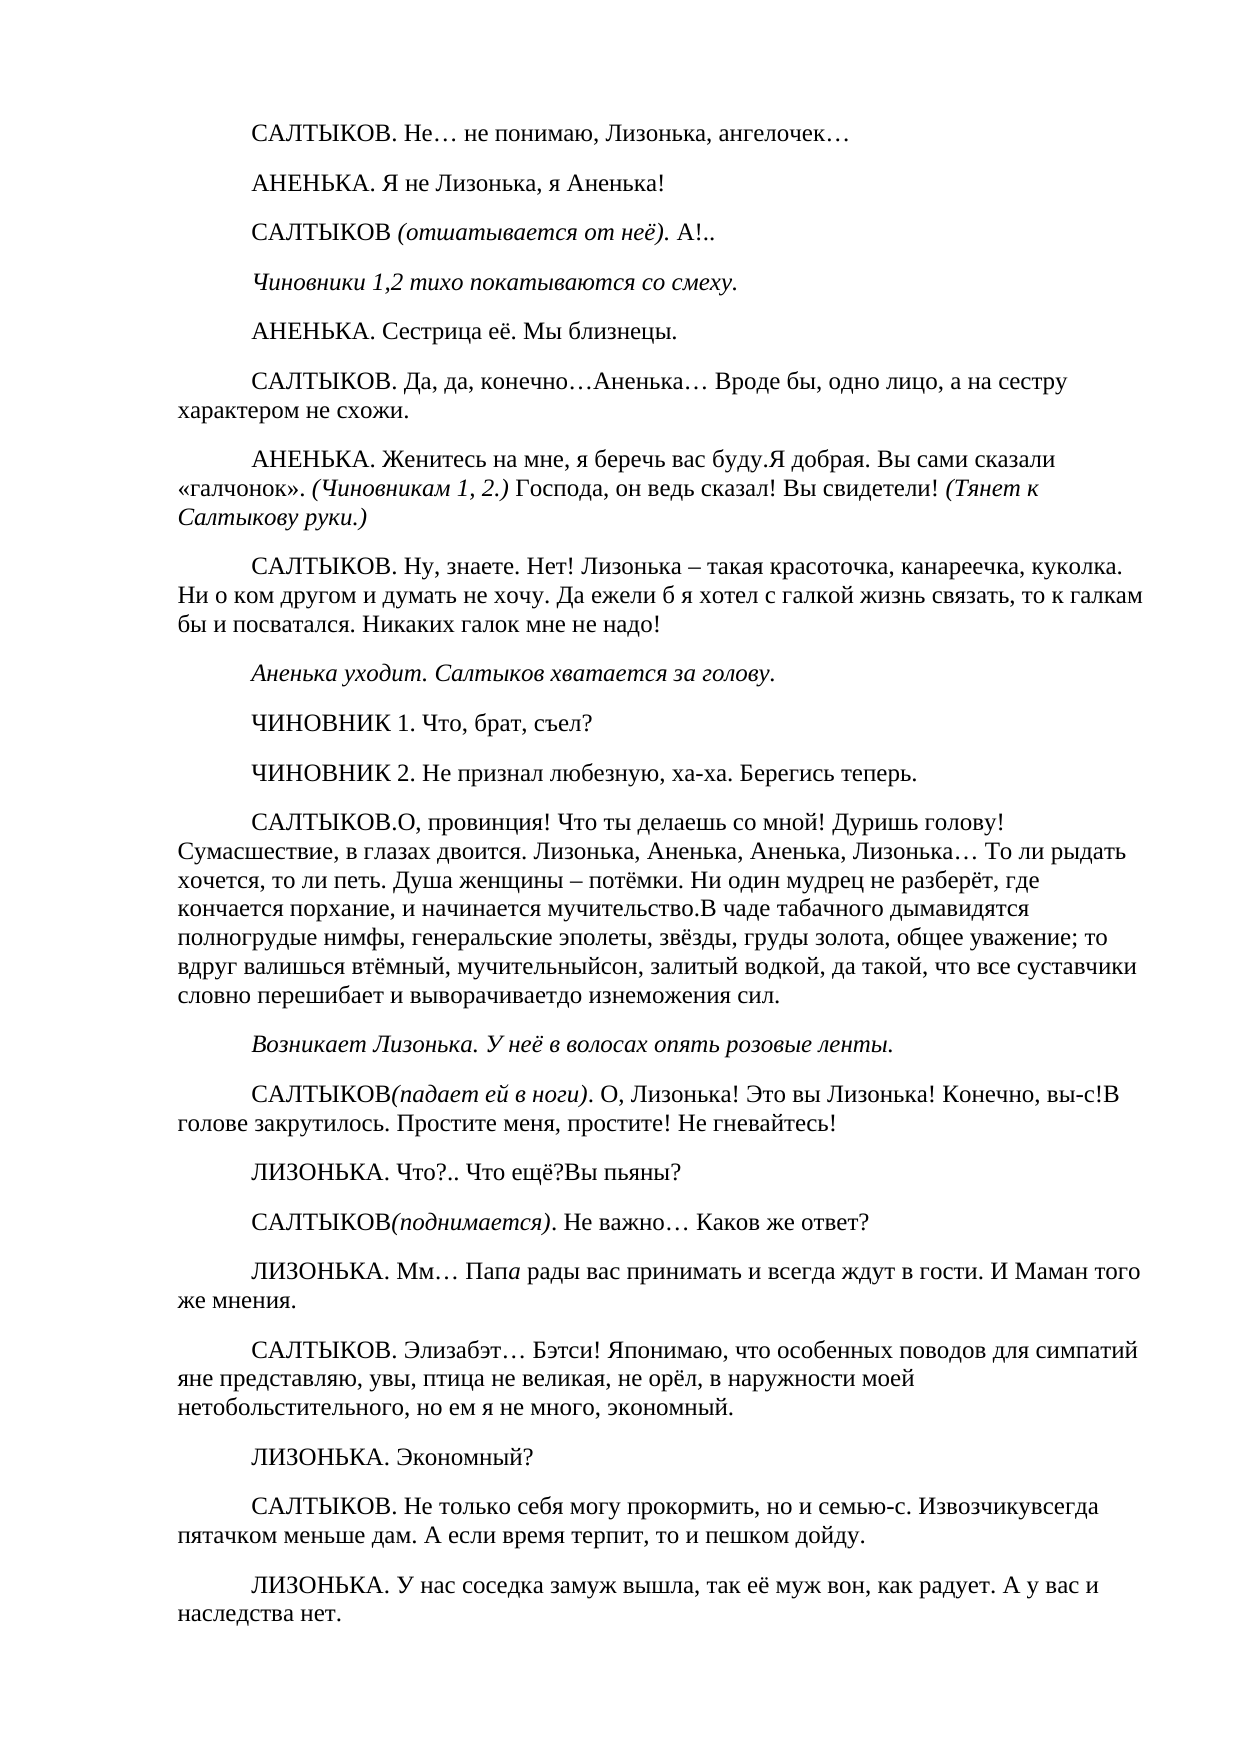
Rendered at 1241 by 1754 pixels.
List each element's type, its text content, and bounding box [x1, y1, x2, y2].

text САЛТЫКОВ. Не… не понимаю, Лизонька, ангелочек… [177, 118, 1152, 147]
text АНЕНЬКА. Я не Лизонька, я Аненька! [177, 168, 1152, 196]
text САЛТЫКОВ(падает ей в ноги). О, Лизонька! Это вы Лизонька! Конечно, вы-с!В голове закрутилось. Простите меня, простите! Не гневайтесь! [177, 1079, 1152, 1136]
text ЛИЗОНЬКА. Мм… Папа рады вас принимать и всегда ждут в гости. И Маман того же мнения. [177, 1256, 1152, 1314]
text ЛИЗОНЬКА. Экономный? [177, 1442, 1152, 1471]
text САЛТЫКОВ. Ну, знаете. Нет! Лизонька – такая красоточка, канареечка, куколка. Ни о ком другом и думать не хочу. Да ежели б я хотел с галкой жизнь связать, то к галкам бы и посватался. Никаких галок мне не надо! [177, 551, 1152, 638]
text САЛТЫКОВ (отшатывается от неё). А!.. [177, 217, 1152, 246]
text АНЕНЬКА. Женитесь на мне, я беречь вас буду.Я добрая. Вы сами сказали «галчонок». (Чиновникам 1, 2.) Господа, он ведь сказал! Вы свидетели! (Тянет к Салтыкову руки.) [177, 444, 1152, 531]
text АНЕНЬКА. Сестрица её. Мы близнецы. [177, 316, 1152, 345]
text Чиновники 1,2 тихо покатываются со смеху. [177, 267, 1152, 296]
text ЧИНОВНИК 2. Не признал любезную, ха-ха. Берегись теперь. [177, 758, 1152, 786]
text САЛТЫКОВ. Элизабэт… Бэтси! Японимаю, что особенных поводов для симпатий яне представляю, увы, птица не великая, не орёл, в наружности моей нетобольстительного, но ем я не много, экономный. [177, 1335, 1152, 1421]
text ЧИНОВНИК 1. Что, брат, съел? [177, 708, 1152, 737]
text САЛТЫКОВ. Да, да, конечно…Аненька… Вроде бы, одно лицо, а на сестру характером не схожи. [177, 366, 1152, 423]
text ЛИЗОНЬКА. Что?.. Что ещё?Вы пьяны? [177, 1157, 1152, 1186]
text ЛИЗОНЬКА. У нас соседка замуж вышла, так её муж вон, как радует. А у вас и наследства нет. [177, 1570, 1152, 1627]
text САЛТЫКОВ. Не только себя могу прокормить, но и семью-с. Извозчикувсегда пятачком меньше дам. А если время терпит, то и пешком дойду. [177, 1491, 1152, 1549]
text Аненька уходит. Салтыков хватается за голову. [177, 658, 1152, 687]
text САЛТЫКОВ(поднимается). Не важно… Каков же ответ? [177, 1207, 1152, 1236]
text Возникает Лизонька. У неё в волосах опять розовые ленты. [177, 1029, 1152, 1058]
text САЛТЫКОВ.О, провинция! Что ты делаешь со мной! Дуришь голову!Сумасшествие, в глазах двоится. Лизонька, Аненька, Аненька, Лизонька… То ли рыдать хочется, то ли петь. Душа женщины – потёмки. Ни один мудрец не разберёт, где кончается порхание, и начинается мучительство.В чаде табачного дымавидятся полногрудые нимфы, генеральские эполеты, звёзды, груды золота, общее уважение; то вдруг валишься втёмный, мучительныйсон, залитый водкой, да такой, что все суставчики словно перешибает и выворачиваетдо изнеможения сил. [177, 807, 1152, 1008]
